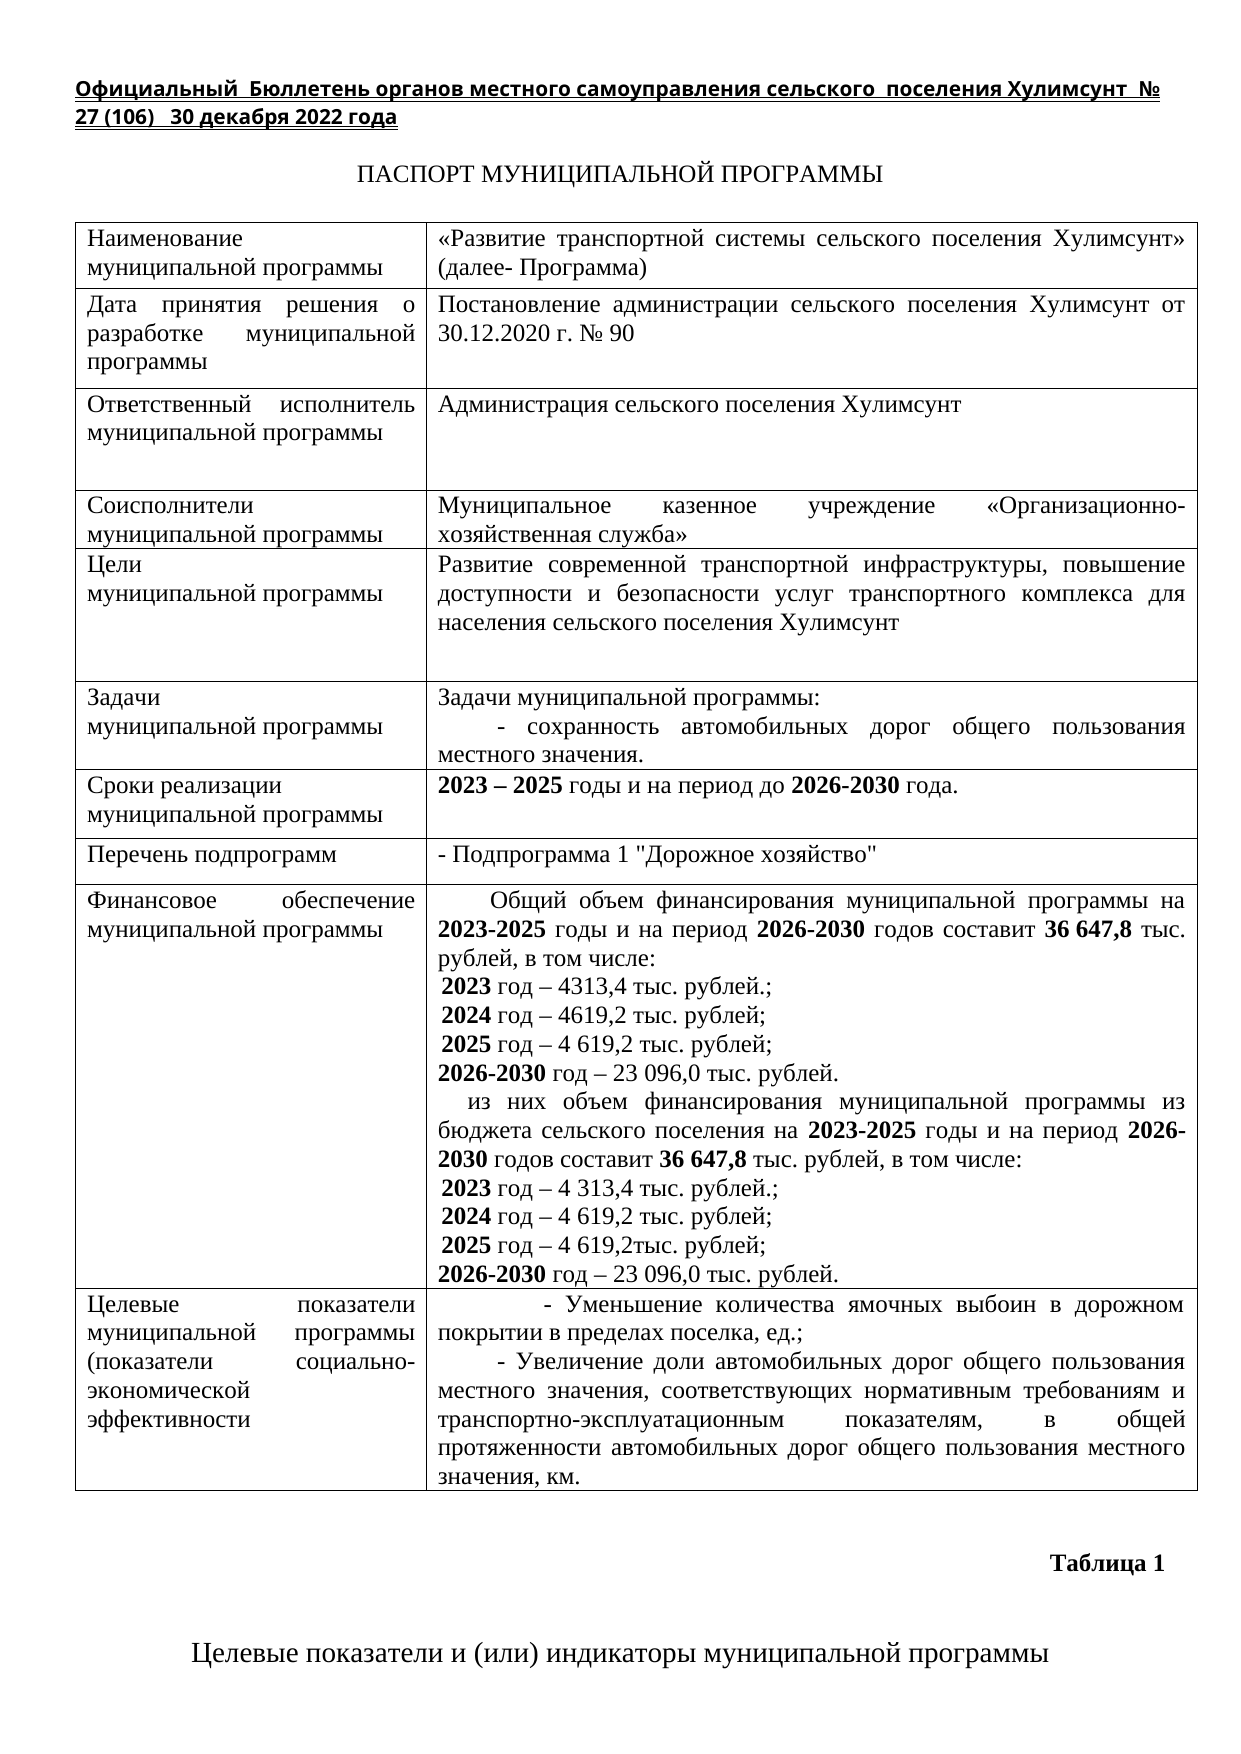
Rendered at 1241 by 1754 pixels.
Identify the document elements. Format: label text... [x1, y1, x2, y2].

table_cell Муниципальное казенное учреждение «Организационно-хозяйственная служба» [427, 491, 1197, 548]
text ПАСПОРТ МУНИЦИПАЛЬНОЙ ПРОГРАММЫ [75, 159, 1165, 188]
title Целевые показатели и (или) индикаторы муниципальной программы [75, 1635, 1165, 1668]
table_cell Развитие современной транспортной инфраструктуры, повышение доступности и безопасности услуг транспортного комплекса для населения сельского поселения Хулимсунт [427, 549, 1197, 681]
table_cell Цели муниципальной программы [76, 549, 426, 681]
table_cell - Подпрограмма 1 "Дорожное хозяйство" [427, 839, 1197, 884]
table_cell - Уменьшение количества ямочных выбоин в дорожном покрытии в пределах поселка, ед.; - Увеличение доли автомобильных дорог общего пользования местного значения, соответствующих нормативным требованиям и транспортно-эксплуатационным показателям, в общей протяженности автомобильных дорог общего пользования местного значения, км. [427, 1289, 1197, 1490]
table_header «Развитие транспортной системы сельского поселения Хулимсунт» (далее- Программа) [427, 223, 1197, 288]
table_cell Дата принятия решения о разработке муниципальной программы [76, 289, 426, 388]
table_cell Перечень подпрограмм [76, 839, 426, 884]
table_cell Общий объем финансирования муниципальной программы на 2023-2025 годы и на период 2026-2030 годов составит 36 647,8 тыс. рублей, в том числе: 2023 год – 4313,4 тыс. рублей.; 2024 год – 4619,2 тыс. рублей; 2025 год – 4 619,2 тыс. рублей; 2026-2030 год – 23 096,0 тыс. рублей. из них объем финансирования муниципальной программы из бюджета сельского поселения на 2023-2025 годы и на период 2026-2030 годов составит 36 647,8 тыс. рублей, в том числе: 2023 год – 4 313,4 тыс. рублей.; 2024 год – 4 619,2 тыс. рублей; 2025 год – 4 619,2тыс. рублей; 2026-2030 год – 23 096,0 тыс. рублей. [427, 885, 1197, 1288]
table_cell Соисполнители муниципальной программы [76, 491, 426, 548]
table_cell Финансовое обеспечение муниципальной программы [76, 885, 426, 1288]
table_cell Постановление администрации сельского поселения Хулимсунт от 30.12.2020 г. № 90 [427, 289, 1197, 388]
table_cell Администрация сельского поселения Хулимсунт [427, 389, 1197, 489]
table_cell Целевые показатели муниципальной программы (показатели социально-экономической эффективности [76, 1289, 426, 1490]
table_cell 2023 – 2025 годы и на период до 2026-2030 года. [427, 770, 1197, 838]
table_cell Ответственный исполнитель муниципальной программы [76, 389, 426, 489]
table_cell Задачи муниципальной программы: - сохранность автомобильных дорог общего пользования местного значения. [427, 682, 1197, 769]
table_cell Сроки реализации муниципальной программы [76, 770, 426, 838]
table_header Наименование муниципальной программы [76, 223, 426, 288]
text Таблица 1 [75, 1548, 1165, 1577]
table_cell Задачи муниципальной программы [76, 682, 426, 769]
